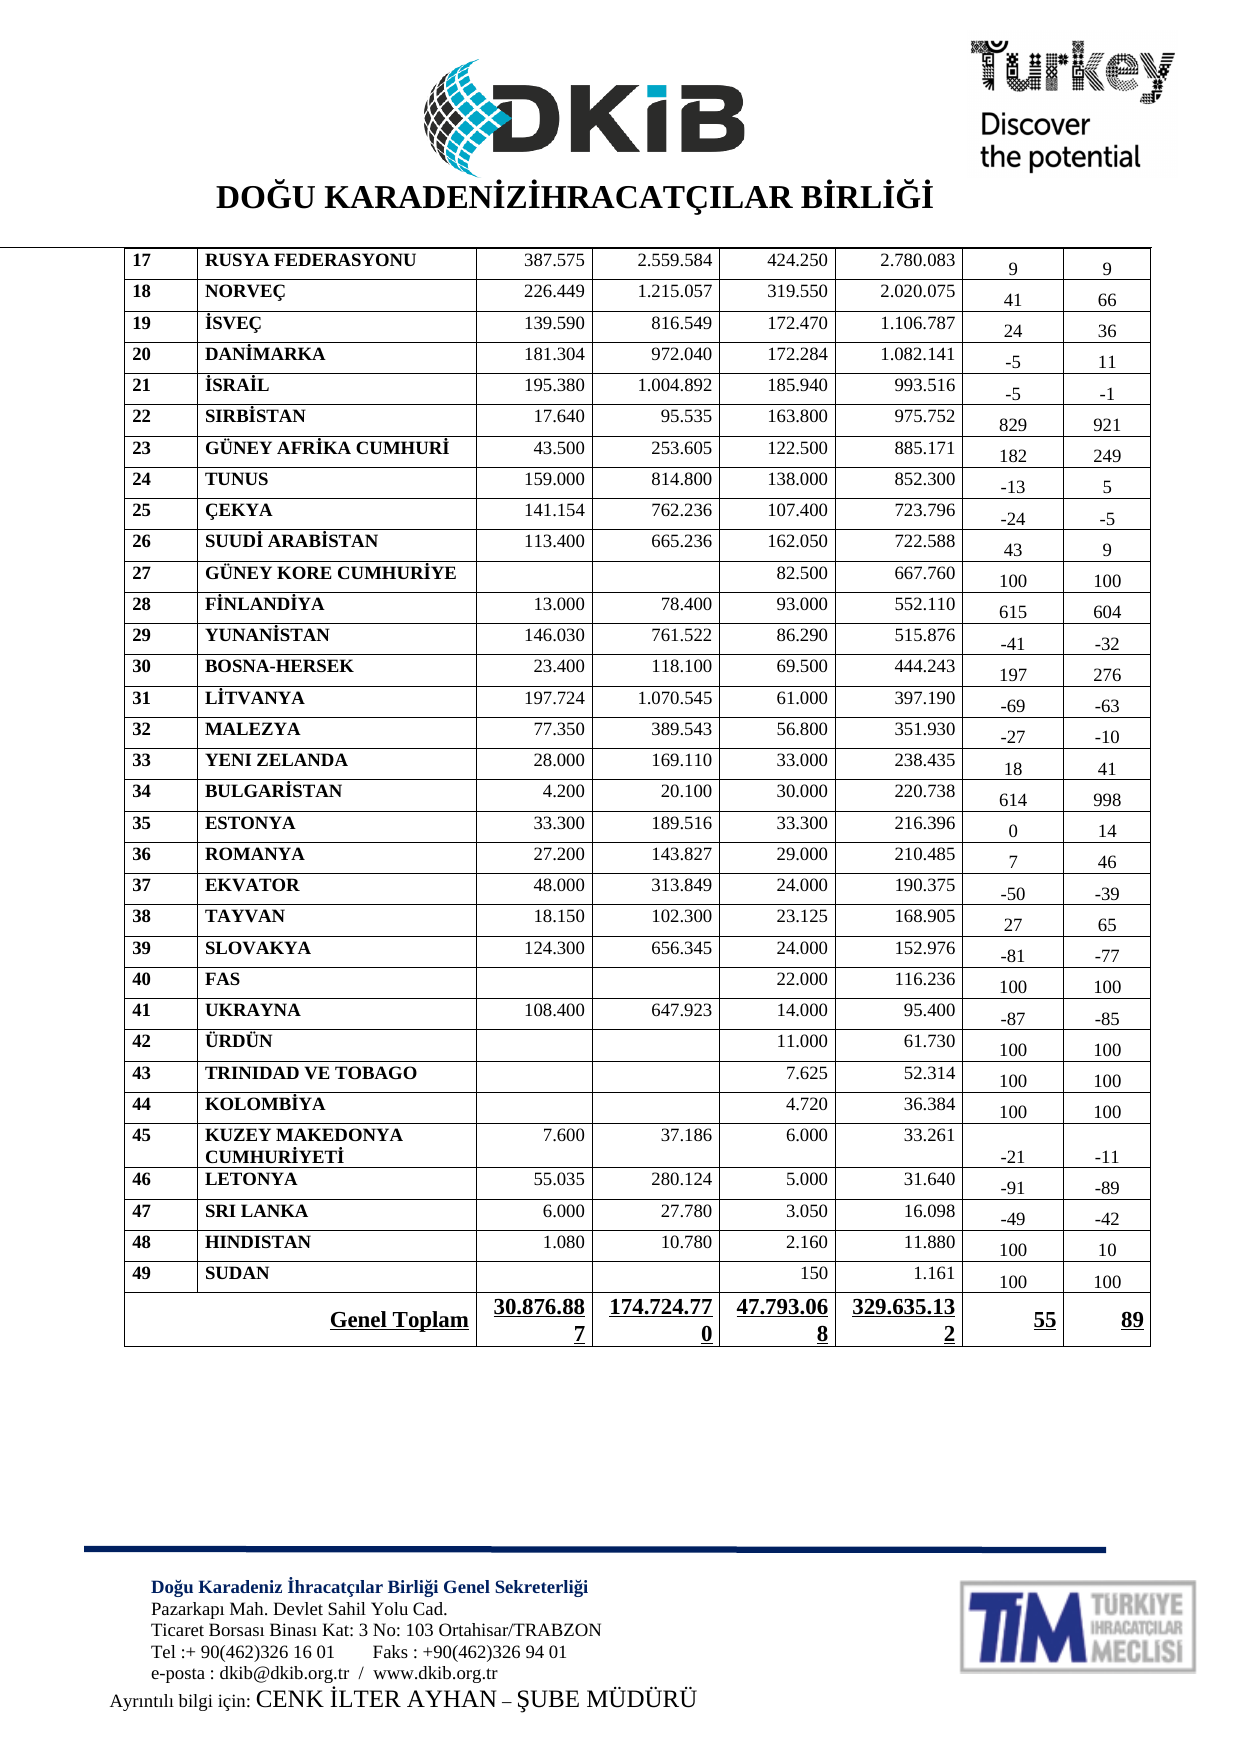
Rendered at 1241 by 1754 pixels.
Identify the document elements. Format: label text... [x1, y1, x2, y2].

table_cell 181.304 [477, 343, 592, 373]
table_cell 37.186 [593, 1124, 719, 1167]
table_cell 108.400 [477, 999, 592, 1029]
table_cell 65 [1064, 905, 1150, 936]
table_cell 18 [125, 280, 197, 311]
table_cell 185.940 [720, 374, 835, 404]
table_cell 998 [1064, 780, 1150, 811]
table_cell 69.500 [720, 655, 835, 686]
table_cell 5.000 [720, 1168, 835, 1198]
table_cell 31.640 [836, 1168, 962, 1198]
table_cell [593, 1062, 719, 1092]
table_cell 3.050 [720, 1200, 835, 1230]
table_cell 249 [1064, 437, 1150, 467]
table_cell -13 [963, 468, 1063, 498]
table_cell 100 [1064, 1262, 1150, 1292]
table_cell -27 [963, 718, 1063, 748]
table_cell 647.923 [593, 999, 719, 1029]
table_cell 387.575 [477, 249, 592, 279]
table_cell 27.200 [477, 843, 592, 873]
table_cell İSRAİL [198, 374, 476, 404]
table_cell 100 [1064, 1062, 1150, 1092]
table_cell 43.500 [477, 437, 592, 467]
table_cell HINDISTAN [198, 1231, 476, 1261]
table_cell [593, 1030, 719, 1061]
table_cell 100 [1064, 1030, 1150, 1061]
table_cell 116.236 [836, 968, 962, 998]
table_cell 33.261 [836, 1124, 962, 1167]
table_cell KUZEY MAKEDONYA CUMHURİYETİ [198, 1124, 476, 1167]
table_cell 40 [125, 968, 197, 998]
table_cell 195.380 [477, 374, 592, 404]
table_cell 102.300 [593, 905, 719, 936]
table_cell TUNUS [198, 468, 476, 498]
table_cell 19 [125, 312, 197, 342]
table_cell -85 [1064, 999, 1150, 1029]
table_cell 37 [125, 874, 197, 904]
table_cell 43 [963, 530, 1063, 561]
table_cell 169.110 [593, 749, 719, 779]
table_cell 30.000 [720, 780, 835, 811]
table_cell 6.000 [477, 1200, 592, 1230]
table_cell -11 [1064, 1124, 1150, 1167]
table_cell 424.250 [720, 249, 835, 279]
table_cell 36 [125, 843, 197, 873]
table_cell MALEZYA [198, 718, 476, 748]
table_cell 11 [1064, 343, 1150, 373]
table_cell [593, 1093, 719, 1123]
table_cell -50 [963, 874, 1063, 904]
table_cell Genel Toplam [125, 1293, 476, 1346]
table_cell 20.100 [593, 780, 719, 811]
table_cell 667.760 [836, 562, 962, 592]
table_cell -21 [963, 1124, 1063, 1167]
table_cell 665.236 [593, 530, 719, 561]
table_cell 1.161 [836, 1262, 962, 1292]
table_cell RUSYA FEDERASYONU [198, 249, 476, 279]
table_cell -63 [1064, 687, 1150, 717]
table_cell 55.035 [477, 1168, 592, 1198]
table_cell 41 [125, 999, 197, 1029]
table_cell 4.200 [477, 780, 592, 811]
table_cell 4.720 [720, 1093, 835, 1123]
table_cell 100 [963, 1030, 1063, 1061]
table_cell -69 [963, 687, 1063, 717]
table_cell 33.000 [720, 749, 835, 779]
table_cell 975.752 [836, 405, 962, 436]
table_cell 397.190 [836, 687, 962, 717]
table_cell 14 [1064, 812, 1150, 842]
table_cell 18.150 [477, 905, 592, 936]
table_cell 61.730 [836, 1030, 962, 1061]
table_cell 100 [963, 968, 1063, 998]
table_cell 48 [125, 1231, 197, 1261]
table_cell 24 [125, 468, 197, 498]
table_cell 197.724 [477, 687, 592, 717]
table_cell 52.314 [836, 1062, 962, 1092]
table_cell ESTONYA [198, 812, 476, 842]
table_cell SUDAN [198, 1262, 476, 1292]
table_cell 7.600 [477, 1124, 592, 1167]
table_cell 100 [963, 562, 1063, 592]
table_cell -42 [1064, 1200, 1150, 1230]
table_cell 35 [125, 812, 197, 842]
table_cell 1.070.545 [593, 687, 719, 717]
table_cell [593, 562, 719, 592]
table_cell [477, 1030, 592, 1061]
table_cell 5 [1064, 468, 1150, 498]
table_cell -77 [1064, 937, 1150, 967]
table_cell [477, 562, 592, 592]
table_cell 78.400 [593, 593, 719, 623]
table_cell 95.535 [593, 405, 719, 436]
table_cell FİNLANDİYA [198, 593, 476, 623]
table_cell 122.500 [720, 437, 835, 467]
table_cell [477, 1062, 592, 1092]
table_cell SLOVAKYA [198, 937, 476, 967]
table_cell 41 [963, 280, 1063, 311]
table_cell 351.930 [836, 718, 962, 748]
table_cell 2.780.083 [836, 249, 962, 279]
table_cell 150 [720, 1262, 835, 1292]
table_cell 0 [963, 812, 1063, 842]
table_cell [593, 968, 719, 998]
table_cell 210.485 [836, 843, 962, 873]
table_cell 1.106.787 [836, 312, 962, 342]
table_cell İSVEÇ [198, 312, 476, 342]
table_cell 25 [125, 499, 197, 529]
table_cell 280.124 [593, 1168, 719, 1198]
table_cell [477, 1262, 592, 1292]
table_cell 172.470 [720, 312, 835, 342]
table_cell 100 [963, 1231, 1063, 1261]
table_cell -89 [1064, 1168, 1150, 1198]
table_cell 172.284 [720, 343, 835, 373]
table_cell 61.000 [720, 687, 835, 717]
table_cell 77.350 [477, 718, 592, 748]
table_cell 36 [1064, 312, 1150, 342]
table_cell 30 [125, 655, 197, 686]
table_cell 42 [125, 1030, 197, 1061]
table_cell BOSNA-HERSEK [198, 655, 476, 686]
table_cell -10 [1064, 718, 1150, 748]
table_cell -49 [963, 1200, 1063, 1230]
table_cell 174.724.770 [593, 1293, 719, 1346]
table_cell 33.300 [477, 812, 592, 842]
table_cell 29.000 [720, 843, 835, 873]
picture [424, 59, 745, 178]
table_cell ROMANYA [198, 843, 476, 873]
table_cell 28 [125, 593, 197, 623]
table_cell 276 [1064, 655, 1150, 686]
table_cell 14.000 [720, 999, 835, 1029]
table_cell GÜNEY KORE CUMHURİYE [198, 562, 476, 592]
table_cell 168.905 [836, 905, 962, 936]
table_cell -41 [963, 624, 1063, 654]
table_cell 33 [125, 749, 197, 779]
table_cell 615 [963, 593, 1063, 623]
table_cell 972.040 [593, 343, 719, 373]
table_cell 190.375 [836, 874, 962, 904]
table_cell 17 [125, 249, 197, 279]
table_cell 159.000 [477, 468, 592, 498]
table_cell 44 [125, 1093, 197, 1123]
table_cell KOLOMBİYA [198, 1093, 476, 1123]
table_cell EKVATOR [198, 874, 476, 904]
table_cell [477, 1093, 592, 1123]
table_cell 2.160 [720, 1231, 835, 1261]
table_cell 82.500 [720, 562, 835, 592]
table_cell 22 [125, 405, 197, 436]
table_cell 20 [125, 343, 197, 373]
table_cell LİTVANYA [198, 687, 476, 717]
table_cell 32 [125, 718, 197, 748]
table_cell 86.290 [720, 624, 835, 654]
table_cell 43 [125, 1062, 197, 1092]
table_cell 921 [1064, 405, 1150, 436]
table_cell 197 [963, 655, 1063, 686]
table_cell 723.796 [836, 499, 962, 529]
table_cell 11.880 [836, 1231, 962, 1261]
table_cell -5 [1064, 499, 1150, 529]
table_cell 46 [125, 1168, 197, 1198]
table_cell 656.345 [593, 937, 719, 967]
table_cell 47.793.068 [720, 1293, 835, 1346]
table_cell 45 [125, 1124, 197, 1167]
table_cell 389.543 [593, 718, 719, 748]
table_cell -87 [963, 999, 1063, 1029]
table_cell 993.516 [836, 374, 962, 404]
table_cell 23.400 [477, 655, 592, 686]
table_cell 26 [125, 530, 197, 561]
table_cell 143.827 [593, 843, 719, 873]
table_cell 113.400 [477, 530, 592, 561]
table_cell 100 [963, 1262, 1063, 1292]
table_cell 23 [125, 437, 197, 467]
table_cell 10 [1064, 1231, 1150, 1261]
table_cell SRI LANKA [198, 1200, 476, 1230]
table_cell 16.098 [836, 1200, 962, 1230]
table_cell ÇEKYA [198, 499, 476, 529]
table_cell 885.171 [836, 437, 962, 467]
table_cell 604 [1064, 593, 1150, 623]
table_cell GÜNEY AFRİKA CUMHURİ [198, 437, 476, 467]
table_cell 46 [1064, 843, 1150, 873]
table_cell 1.082.141 [836, 343, 962, 373]
table_cell 24.000 [720, 874, 835, 904]
table_cell 39 [125, 937, 197, 967]
table_cell 18 [963, 749, 1063, 779]
table_cell 49 [125, 1262, 197, 1292]
table_cell 722.588 [836, 530, 962, 561]
table_cell YENI ZELANDA [198, 749, 476, 779]
table_cell 24 [963, 312, 1063, 342]
table_cell 182 [963, 437, 1063, 467]
table_cell UKRAYNA [198, 999, 476, 1029]
table_cell -1 [1064, 374, 1150, 404]
table_cell 319.550 [720, 280, 835, 311]
table_cell -39 [1064, 874, 1150, 904]
table_cell 28.000 [477, 749, 592, 779]
table_cell 1.080 [477, 1231, 592, 1261]
table_cell 17.640 [477, 405, 592, 436]
table_cell TAYVAN [198, 905, 476, 936]
table_cell -24 [963, 499, 1063, 529]
table_cell 7.625 [720, 1062, 835, 1092]
table_cell [477, 968, 592, 998]
table_cell 56.800 [720, 718, 835, 748]
table_cell 13.000 [477, 593, 592, 623]
table_cell 118.100 [593, 655, 719, 686]
table_cell 27 [125, 562, 197, 592]
table_cell 38 [125, 905, 197, 936]
table_cell SUUDİ ARABİSTAN [198, 530, 476, 561]
table_cell 138.000 [720, 468, 835, 498]
table_cell 100 [963, 1093, 1063, 1123]
table_cell -32 [1064, 624, 1150, 654]
table_cell 21 [125, 374, 197, 404]
table_cell 762.236 [593, 499, 719, 529]
table_cell 829 [963, 405, 1063, 436]
table_cell 515.876 [836, 624, 962, 654]
table_cell 24.000 [720, 937, 835, 967]
table_cell 89 [1064, 1293, 1150, 1346]
table_cell ÜRDÜN [198, 1030, 476, 1061]
table_cell 95.400 [836, 999, 962, 1029]
table_cell BULGARİSTAN [198, 780, 476, 811]
table_cell 47 [125, 1200, 197, 1230]
table_cell 100 [963, 1062, 1063, 1092]
table_cell 7 [963, 843, 1063, 873]
table_cell 29 [125, 624, 197, 654]
table_cell YUNANİSTAN [198, 624, 476, 654]
picture [967, 30, 1178, 178]
table_cell 93.000 [720, 593, 835, 623]
table_cell -5 [963, 343, 1063, 373]
table_cell 22.000 [720, 968, 835, 998]
table_cell 816.549 [593, 312, 719, 342]
table_cell 238.435 [836, 749, 962, 779]
table_cell -91 [963, 1168, 1063, 1198]
table_cell 1.215.057 [593, 280, 719, 311]
table_cell 23.125 [720, 905, 835, 936]
table_cell 313.849 [593, 874, 719, 904]
table_cell 152.976 [836, 937, 962, 967]
table_cell 6.000 [720, 1124, 835, 1167]
table_cell SIRBİSTAN [198, 405, 476, 436]
table_cell 48.000 [477, 874, 592, 904]
table_cell 189.516 [593, 812, 719, 842]
table_cell 33.300 [720, 812, 835, 842]
table_cell 31 [125, 687, 197, 717]
table_cell 124.300 [477, 937, 592, 967]
table_cell 220.738 [836, 780, 962, 811]
table_cell 163.800 [720, 405, 835, 436]
table_cell 852.300 [836, 468, 962, 498]
table_cell LETONYA [198, 1168, 476, 1198]
table_cell 27.780 [593, 1200, 719, 1230]
table_cell 253.605 [593, 437, 719, 467]
table_cell 162.050 [720, 530, 835, 561]
table_cell 2.020.075 [836, 280, 962, 311]
table_cell 761.522 [593, 624, 719, 654]
table_cell -5 [963, 374, 1063, 404]
table_cell 100 [1064, 968, 1150, 998]
table_cell FAS [198, 968, 476, 998]
table_cell 444.243 [836, 655, 962, 686]
table_cell 27 [963, 905, 1063, 936]
table_cell 9 [1064, 530, 1150, 561]
table_cell 226.449 [477, 280, 592, 311]
table_cell 30.876.887 [477, 1293, 592, 1346]
table_cell 41 [1064, 749, 1150, 779]
table_cell NORVEÇ [198, 280, 476, 311]
table_cell 100 [1064, 1093, 1150, 1123]
table_cell 34 [125, 780, 197, 811]
table_cell 141.154 [477, 499, 592, 529]
table_cell 9 [963, 249, 1063, 279]
table_cell 614 [963, 780, 1063, 811]
picture [959, 1580, 1197, 1674]
table_cell 552.110 [836, 593, 962, 623]
table_cell 9 [1064, 249, 1150, 279]
table_cell 36.384 [836, 1093, 962, 1123]
table_cell 66 [1064, 280, 1150, 311]
table_cell 329.635.132 [836, 1293, 962, 1346]
table_cell 11.000 [720, 1030, 835, 1061]
table_cell 10.780 [593, 1231, 719, 1261]
table_cell [593, 1262, 719, 1292]
table_cell 216.396 [836, 812, 962, 842]
table_cell 146.030 [477, 624, 592, 654]
table_cell -81 [963, 937, 1063, 967]
table_cell 107.400 [720, 499, 835, 529]
table_cell TRINIDAD VE TOBAGO [198, 1062, 476, 1092]
table_cell DANİMARKA [198, 343, 476, 373]
table_cell 1.004.892 [593, 374, 719, 404]
table_cell 814.800 [593, 468, 719, 498]
table_cell 100 [1064, 562, 1150, 592]
table_cell 139.590 [477, 312, 592, 342]
table_cell 2.559.584 [593, 249, 719, 279]
table_cell 55 [963, 1293, 1063, 1346]
